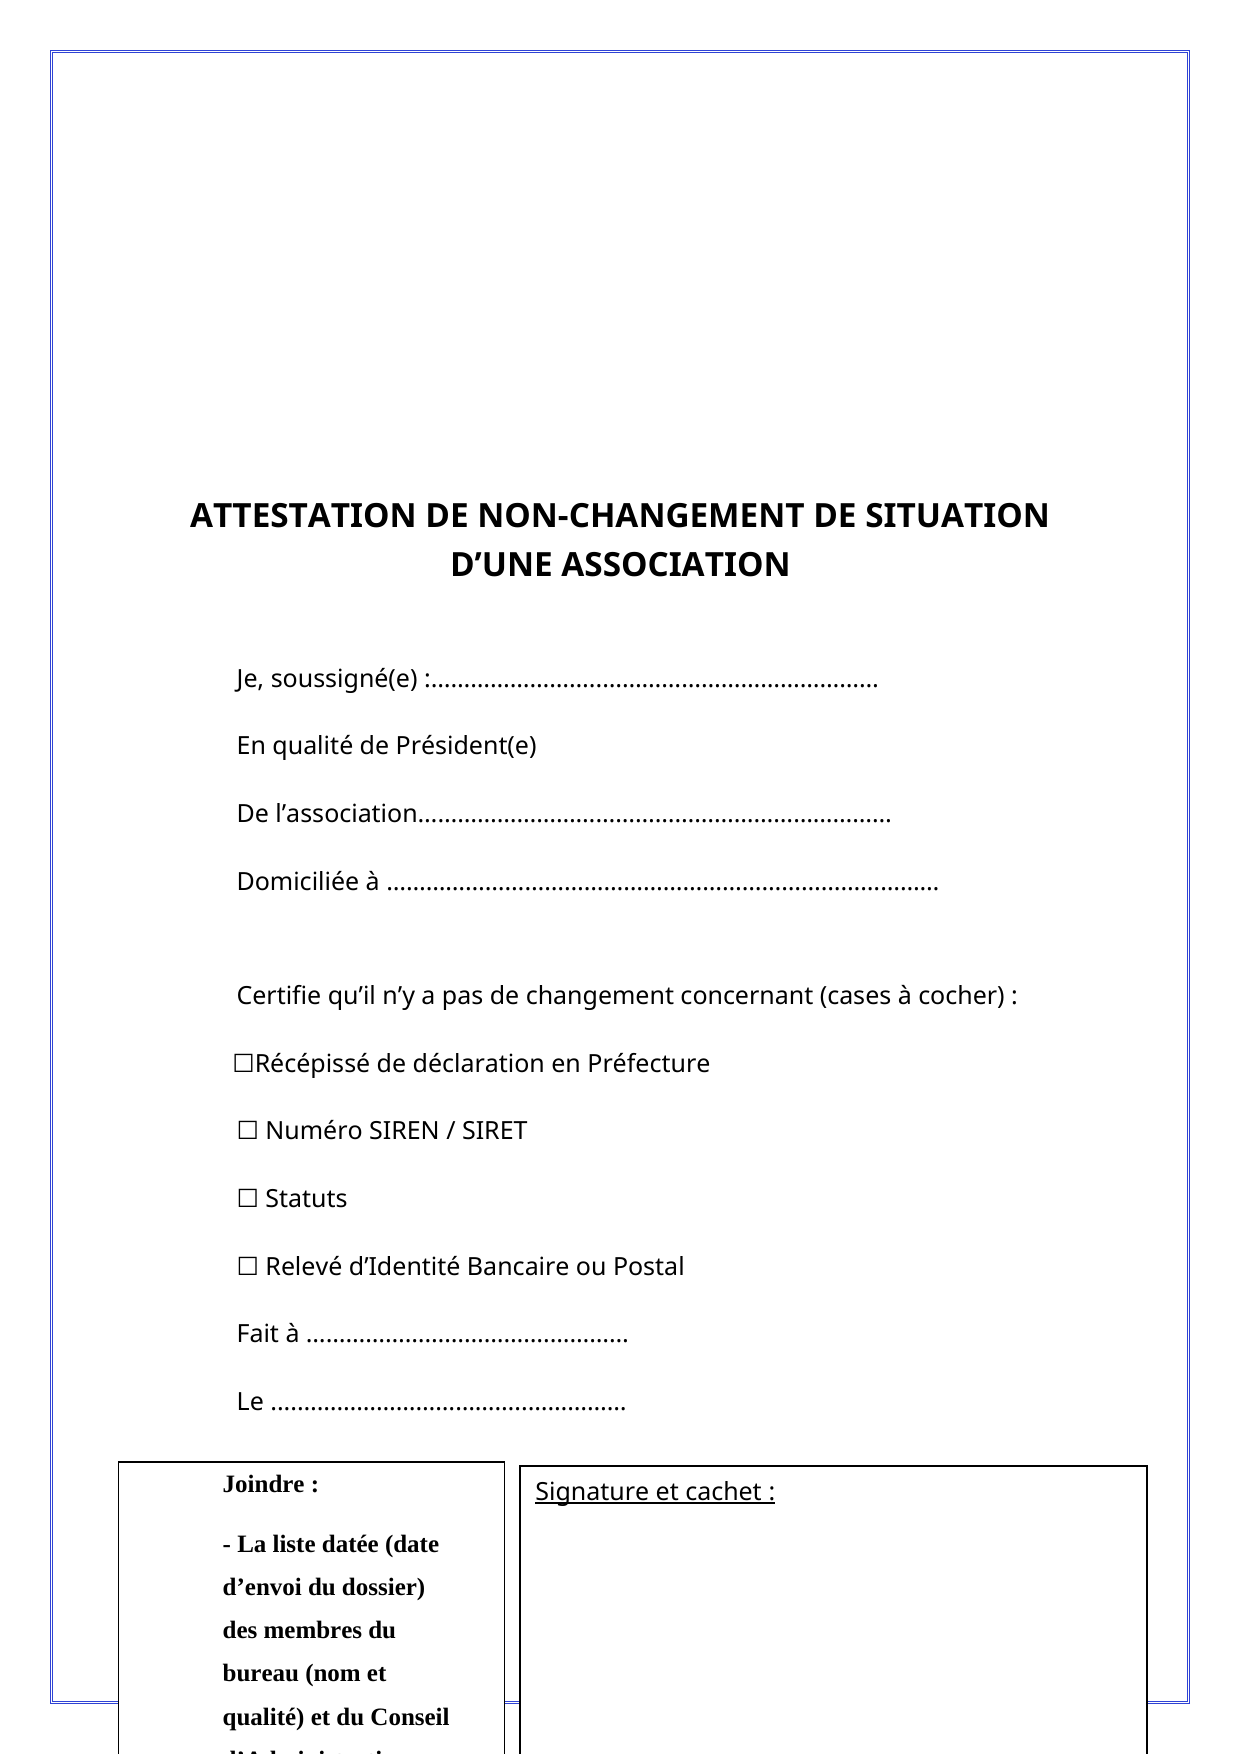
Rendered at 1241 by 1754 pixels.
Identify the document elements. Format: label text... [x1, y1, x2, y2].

text Relevé d’Identité Bancaire ou Postal [236, 1248, 1068, 1282]
text Fait à ……………………………….………… [236, 1316, 1068, 1350]
text Je, soussigné(e) :……………………..…………………………………… [236, 660, 1068, 694]
text Récépissé de déclaration en Préfecture [148, 1045, 1068, 1079]
text Numéro SIREN / SIRET [236, 1113, 1068, 1147]
text Domiciliée à ………………………………………………………………………… [236, 863, 1092, 897]
text ATTESTATION DE NON-CHANGEMENT DE SITUATION D’UNE ASSOCIATION [148, 492, 1092, 587]
text De l’association……………………………………………………………… [236, 796, 1068, 830]
text Certifie qu’il n’y a pas de changement concernant (cases à cocher) : [236, 978, 1068, 1012]
text En qualité de Président(e) [236, 728, 1068, 762]
text Statuts [236, 1181, 1068, 1215]
text Le ....……………………………..…………… [236, 1384, 1068, 1418]
